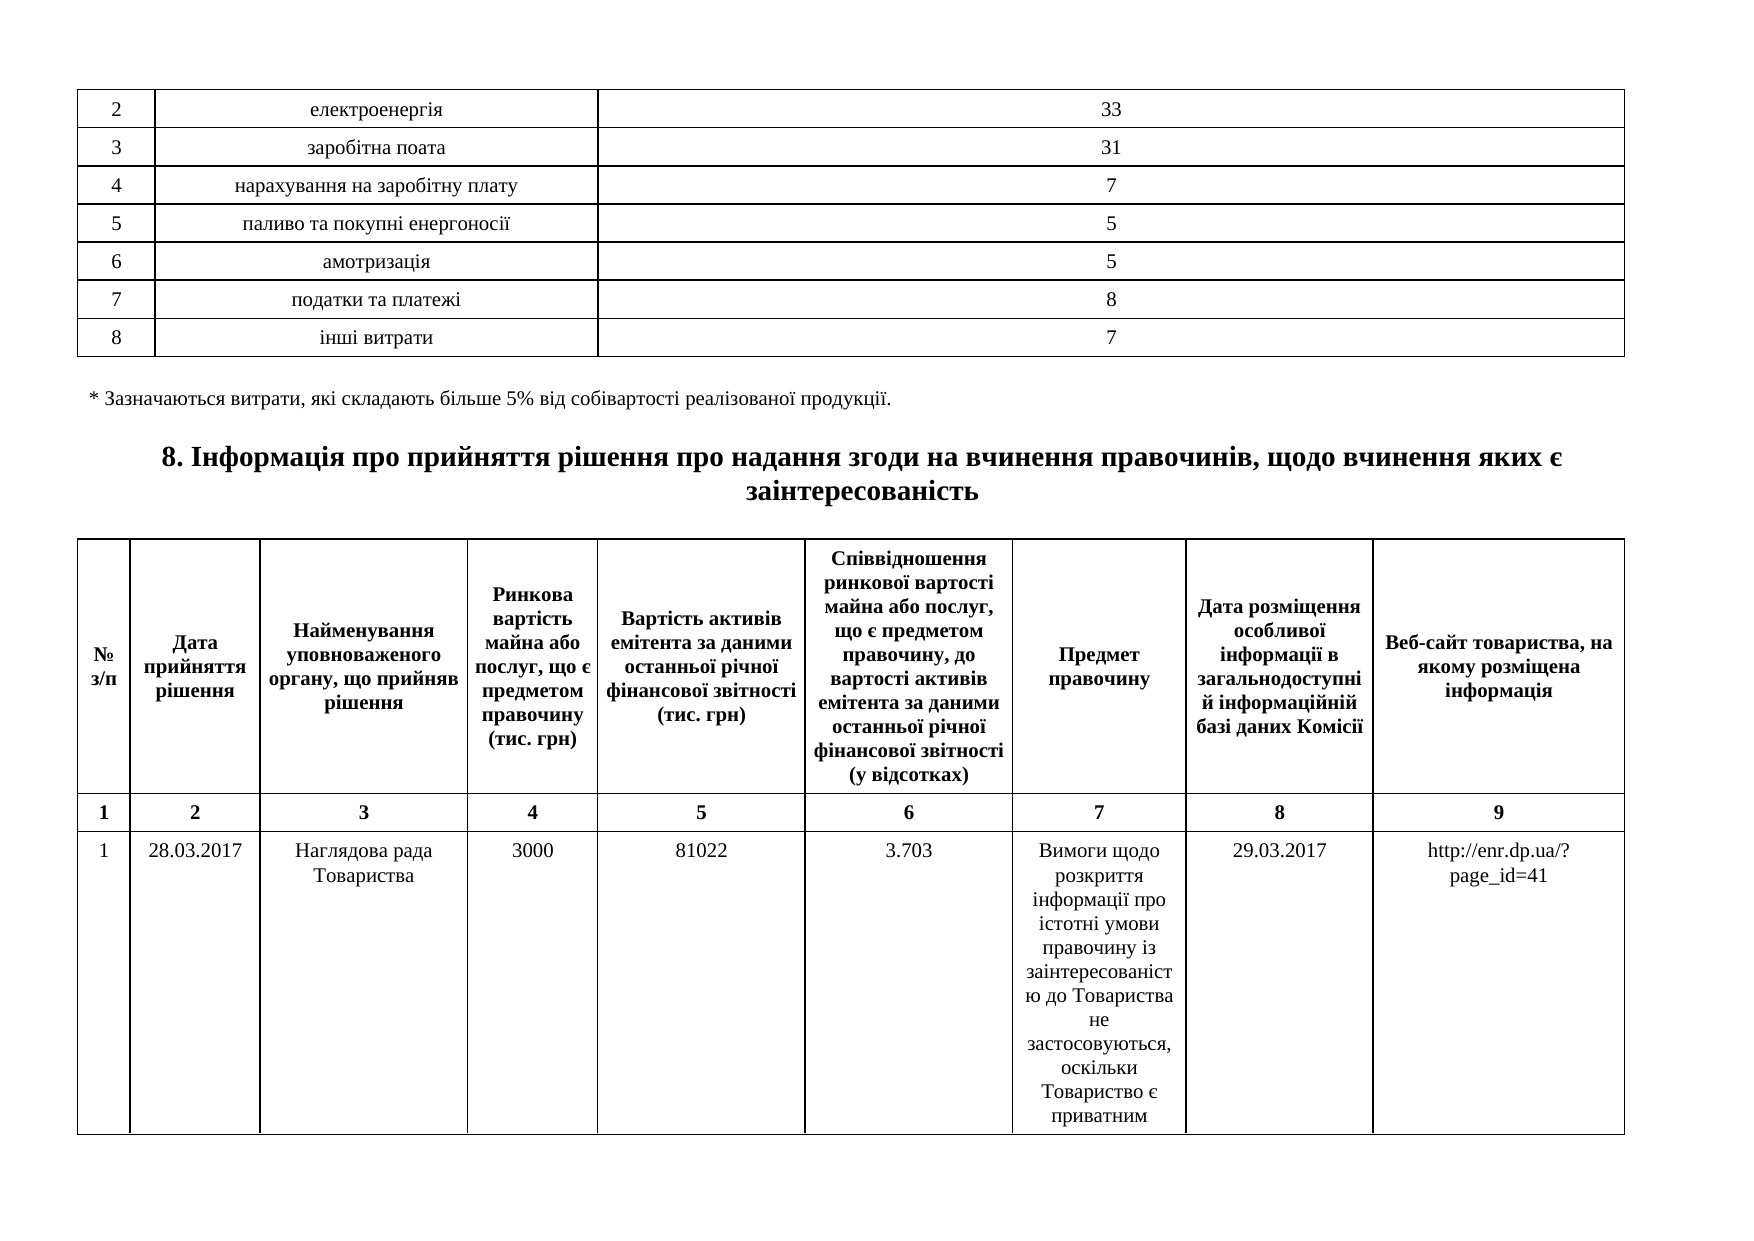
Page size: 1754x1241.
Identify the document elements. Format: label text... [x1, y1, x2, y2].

table_cell http://enr.dp.ua/?page_id=41 [1374, 832, 1624, 1133]
table_cell 3.703 [806, 832, 1012, 1133]
table_cell 6 [78, 243, 154, 279]
subtitle 8. Інформація про прийняття рішення про надання згоди на вчинення правочинів, щодо вчинення яких є заінтересованість [89, 439, 1636, 507]
table_header Співвідношення ринкової вартості майна або послуг, що є предметом правочину, до вартості активів емітента за даними останньої річної фінансової звітності (у відсотках) [806, 540, 1012, 792]
table_header № з/п [78, 540, 129, 792]
table_cell 2 [78, 90, 154, 127]
table_cell 5 [598, 794, 804, 831]
text * Зазначаються витрати, які складають більше 5% від собівартості реалізованої продукції. [89, 386, 1636, 410]
table_cell 3 [78, 128, 154, 165]
table_cell iншi витрати [156, 319, 597, 356]
table_cell 8 [599, 281, 1624, 317]
table_cell 4 [78, 167, 154, 203]
table_cell Вимоги щодо розкриття iнформацiї про iстотнi умови правочину iз заiнтересованiстю до Товариства не застосовуються, оскiльки Товариство є приватним акцiонерним товариством, iнше Статутом Товариства або Законом не встановлено. [1013, 832, 1185, 1133]
table_header Веб-сайт товариства, на якому розміщена інформація [1374, 540, 1624, 792]
table_cell 8 [1187, 794, 1372, 831]
table_cell паливо та покупнi енергоносiї [156, 205, 597, 241]
table_header Предмет правочину [1013, 540, 1185, 792]
table_cell нарахування на заробiтну плату [156, 167, 597, 203]
table_cell 33 [599, 90, 1624, 127]
table_cell 28.03.2017 [131, 832, 259, 1133]
table_cell електроенергiя [156, 90, 597, 127]
table_cell податки та платежi [156, 281, 597, 317]
table_cell амотризацiя [156, 243, 597, 279]
table_cell 5 [78, 205, 154, 241]
table_cell 2 [131, 794, 259, 831]
table_cell 8 [78, 319, 154, 356]
table_cell 1 [78, 794, 129, 831]
table_cell 7 [599, 319, 1624, 356]
table_cell заробiтна поата [156, 128, 597, 165]
table_cell 7 [1013, 794, 1185, 831]
table_cell 4 [468, 794, 597, 831]
table_cell Наглядова рада Товариства [261, 832, 467, 1133]
table_header Дата розміщення особливої інформації в загальнодоступній інформаційній базі даних Комісії [1187, 540, 1372, 792]
table_cell 5 [599, 243, 1624, 279]
table_cell 7 [78, 281, 154, 317]
table_cell 9 [1374, 794, 1624, 831]
table_header Дата прийняття рішення [131, 540, 259, 792]
table_cell 7 [599, 167, 1624, 203]
table_cell 29.03.2017 [1187, 832, 1372, 1133]
table_cell 5 [599, 205, 1624, 241]
table_cell 3000 [468, 832, 597, 1133]
table_cell 3 [261, 794, 467, 831]
table_header Найменування уповноваженого органу, що прийняв рішення [261, 540, 467, 792]
table_header Вартість активів емітента за даними останньої річної фінансової звітності (тис. грн) [598, 540, 804, 792]
table_cell 1 [78, 832, 129, 1133]
table_cell 31 [599, 128, 1624, 165]
table_cell 81022 [598, 832, 804, 1133]
table_cell 6 [806, 794, 1012, 831]
table_header Ринкова вартість майна або послуг, що є предметом правочину (тис. грн) [468, 540, 597, 792]
